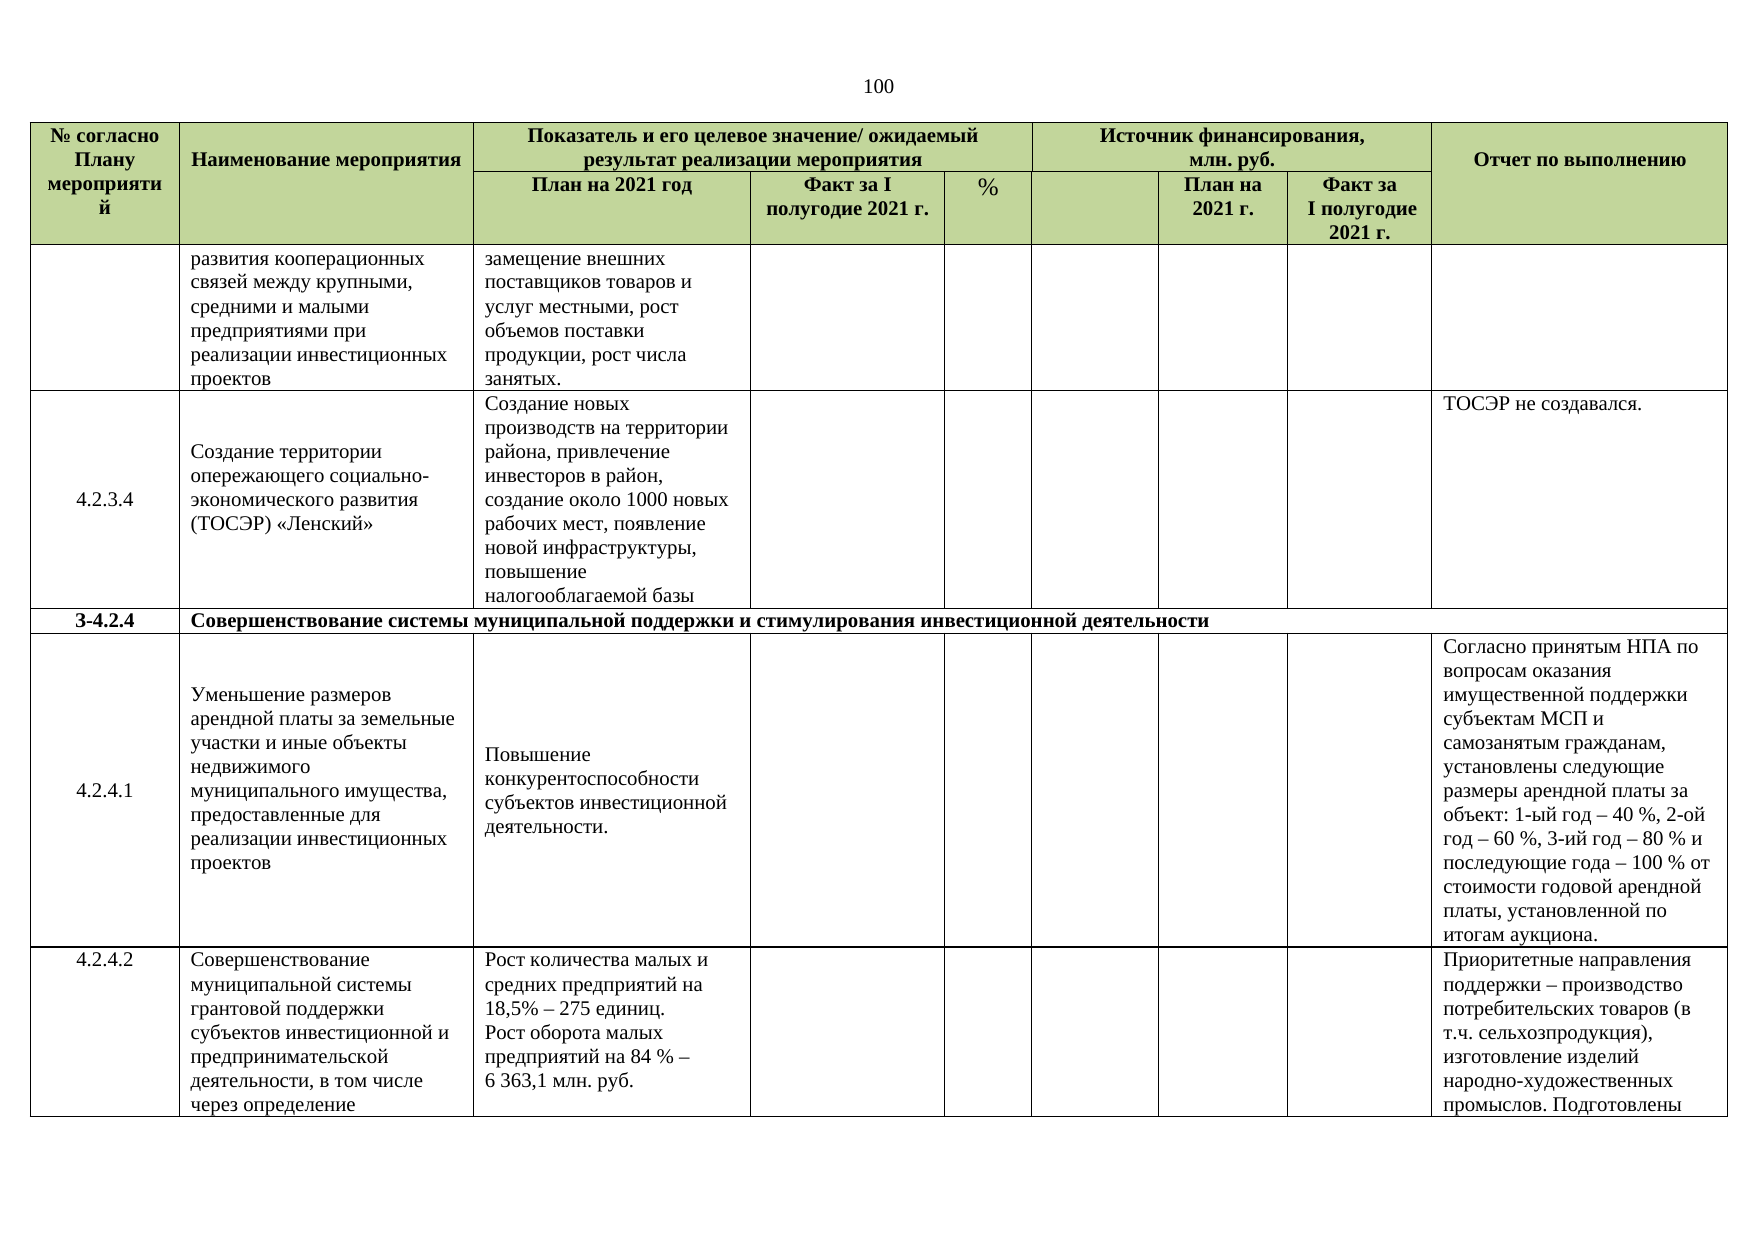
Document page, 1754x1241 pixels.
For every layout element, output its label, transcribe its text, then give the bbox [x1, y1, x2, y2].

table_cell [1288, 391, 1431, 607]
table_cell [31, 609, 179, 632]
table_cell Факт за I полугодие 2021 г. [1288, 172, 1431, 244]
table_header Наименование мероприятия [180, 123, 473, 244]
table_cell Факт за I полугодие 2021 г. [751, 172, 944, 244]
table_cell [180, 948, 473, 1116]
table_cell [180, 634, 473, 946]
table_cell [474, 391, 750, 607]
table_cell План на 2021 г. [1159, 172, 1287, 244]
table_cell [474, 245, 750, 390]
table_header Показатель и его целевое значение/ ожидаемый результат реализации мероприятия [474, 123, 1032, 171]
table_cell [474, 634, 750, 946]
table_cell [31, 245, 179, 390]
table_cell [1032, 172, 1158, 244]
table_header № согласно Плану мероприятий [31, 123, 179, 244]
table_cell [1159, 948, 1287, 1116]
table_header Источник финансирования, млн. руб. [1033, 123, 1431, 171]
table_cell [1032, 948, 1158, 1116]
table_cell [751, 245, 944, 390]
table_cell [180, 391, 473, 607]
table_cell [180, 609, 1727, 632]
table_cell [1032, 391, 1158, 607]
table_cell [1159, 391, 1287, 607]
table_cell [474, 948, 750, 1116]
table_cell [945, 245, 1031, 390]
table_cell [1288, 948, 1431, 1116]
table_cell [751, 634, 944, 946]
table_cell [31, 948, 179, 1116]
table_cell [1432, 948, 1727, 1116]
table_cell % [945, 172, 1031, 244]
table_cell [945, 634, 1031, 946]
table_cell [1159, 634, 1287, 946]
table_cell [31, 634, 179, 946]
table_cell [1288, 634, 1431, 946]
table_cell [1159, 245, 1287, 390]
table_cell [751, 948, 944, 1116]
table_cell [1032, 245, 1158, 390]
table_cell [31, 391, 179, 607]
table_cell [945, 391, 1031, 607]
table_cell План на 2021 год [474, 172, 750, 244]
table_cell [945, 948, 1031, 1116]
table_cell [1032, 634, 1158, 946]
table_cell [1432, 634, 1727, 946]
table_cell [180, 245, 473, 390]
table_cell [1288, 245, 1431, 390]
table_header Отчет по выполнению [1432, 123, 1727, 244]
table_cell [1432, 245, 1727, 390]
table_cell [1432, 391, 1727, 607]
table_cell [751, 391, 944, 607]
